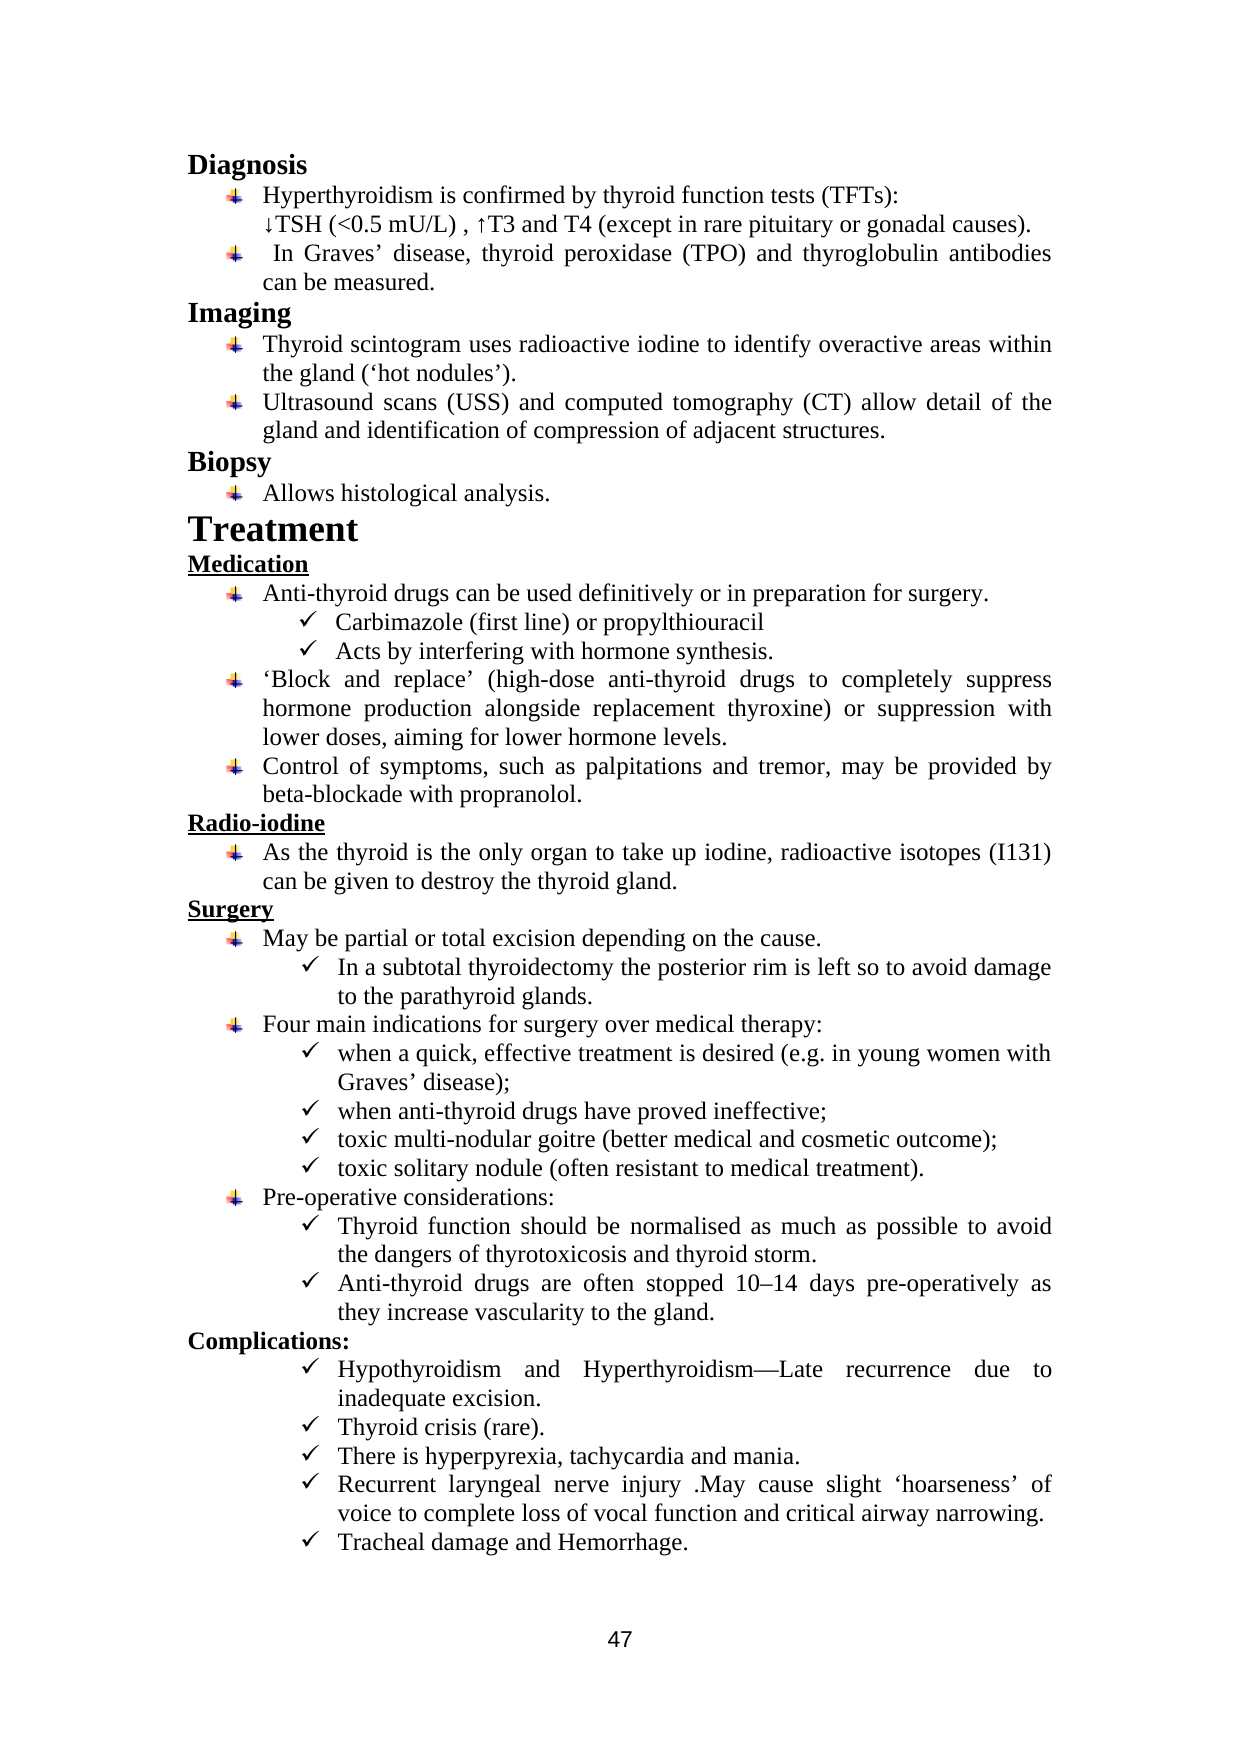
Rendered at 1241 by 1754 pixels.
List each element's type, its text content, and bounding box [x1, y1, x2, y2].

picture [226, 1188, 243, 1206]
list Recurrent laryngeal nerve injury .May cause slight ‘hoarseness’ of voice to complete loss of vocal function and critical airway narrowing. [300, 1469, 1053, 1527]
text Surgery [187, 894, 1053, 923]
list toxic multi-nodular goitre (better medical and cosmetic outcome); [300, 1124, 1053, 1153]
text Radio-iodine [187, 808, 1053, 837]
list In a subtotal thyroidectomy the posterior rim is left so to avoid damage to the parathyroid glands. [300, 952, 1053, 1009]
list ↓TSH (<0.5 mU/L) , ↑T3 and T4 (except in rare pituitary or gonadal causes). [262, 209, 1053, 238]
list Four main indications for surgery over medical therapy: [225, 1009, 1053, 1038]
list when anti-thyroid drugs have proved ineffective; [300, 1096, 1053, 1124]
list toxic solitary nodule (often resistant to medical treatment). [300, 1153, 1053, 1182]
picture [226, 244, 243, 262]
list May be partial or total excision depending on the cause. [225, 923, 1053, 952]
text Complications: [187, 1326, 1053, 1354]
list when a quick, effective treatment is desired (e.g. in young women with Graves’ disease); [300, 1038, 1053, 1096]
picture [226, 335, 243, 353]
list ‘Block and replace’ (high-dose anti-thyroid drugs to completely suppress hormone production alongside replacement thyroxine) or suppression with lower doses, aiming for lower hormone levels. [225, 664, 1053, 751]
text Imaging [187, 296, 1053, 329]
list Thyroid function should be normalised as much as possible to avoid the dangers of thyrotoxicosis and thyroid storm. [300, 1211, 1053, 1268]
picture [226, 187, 243, 204]
list As the thyroid is the only organ to take up iodine, radioactive isotopes (I131) can be given to destroy the thyroid gland. [225, 837, 1053, 894]
list Carbimazole (first line) or propylthiouracil [298, 607, 1053, 636]
text Biopsy [187, 444, 1053, 478]
list Acts by interfering with hormone synthesis. [298, 636, 1053, 664]
picture [226, 393, 243, 410]
text Medication [187, 549, 1053, 578]
text Treatment [187, 506, 1053, 549]
picture [226, 757, 243, 775]
picture [226, 484, 243, 501]
list Control of symptoms, such as palpitations and tremor, may be provided by beta-blockade with propranolol. [225, 751, 1053, 808]
list In Graves’ disease, thyroid peroxidase (TPO) and thyroglobulin antibodies can be measured. [225, 238, 1053, 296]
list Anti-thyroid drugs are often stopped 10–14 days pre-operatively as they increase vascularity to the gland. [300, 1268, 1053, 1326]
picture [226, 930, 243, 947]
picture [226, 1016, 243, 1033]
list There is hyperpyrexia, tachycardia and mania. [300, 1441, 1053, 1469]
list Thyroid scintogram uses radioactive iodine to identify overactive areas within the gland (‘hot nodules’). [225, 329, 1053, 387]
list Ultrasound scans (USS) and computed tomography (CT) allow detail of the gland and identification of compression of adjacent structures. [225, 387, 1053, 444]
picture [226, 671, 243, 688]
list Thyroid crisis (rare). [300, 1412, 1053, 1441]
list Hyperthyroidism is confirmed by thyroid function tests (TFTs): [225, 181, 1053, 209]
text Diagnosis [187, 147, 1053, 181]
picture [226, 843, 243, 861]
list Hypothyroidism and Hyperthyroidism—Late recurrence due to inadequate excision. [300, 1354, 1053, 1412]
list Pre-operative considerations: [225, 1182, 1053, 1211]
list Anti-thyroid drugs can be used definitively or in preparation for surgery. [225, 578, 1053, 607]
list Tracheal damage and Hemorrhage. [300, 1527, 1053, 1556]
list Allows histological analysis. [225, 478, 1053, 506]
picture [226, 585, 243, 602]
